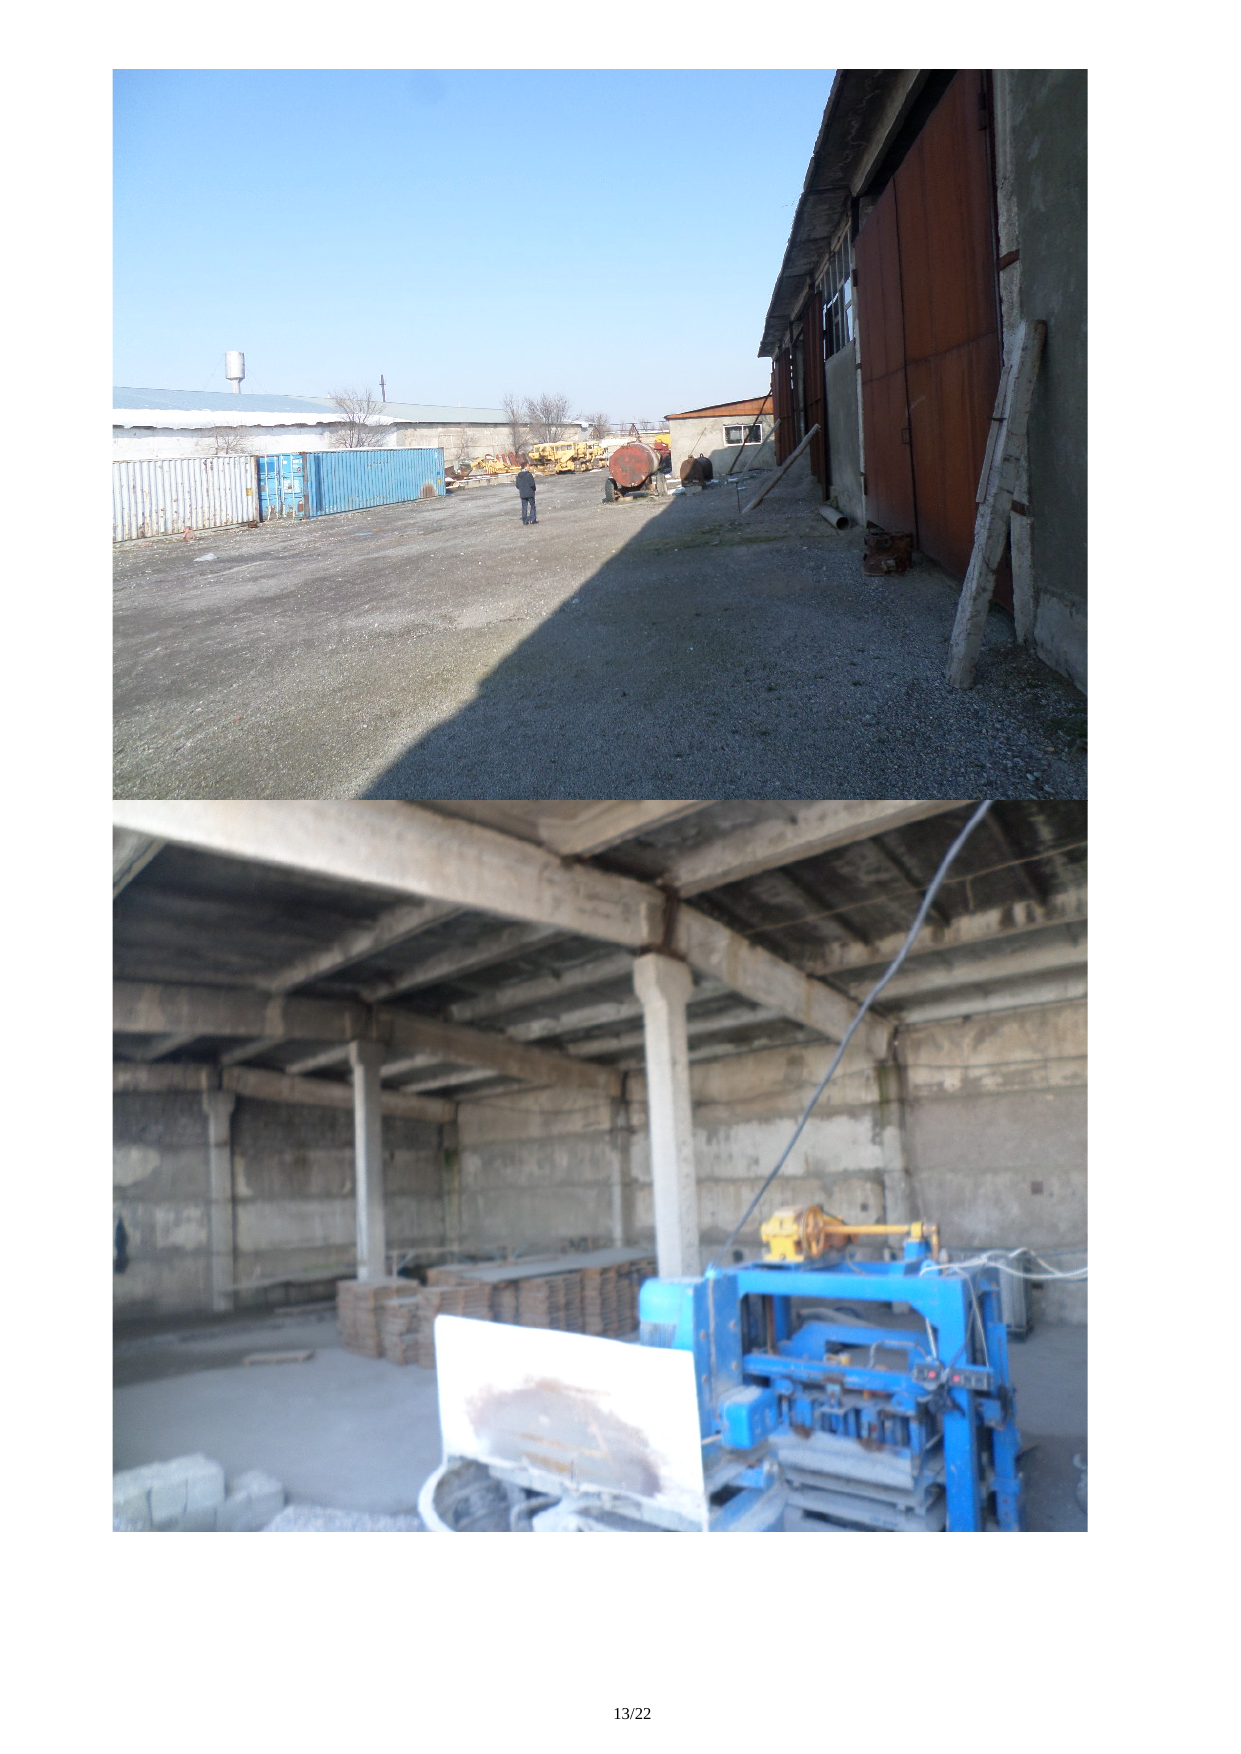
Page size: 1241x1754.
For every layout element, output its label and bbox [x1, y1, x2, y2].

picture [112, 69, 1088, 1532]
